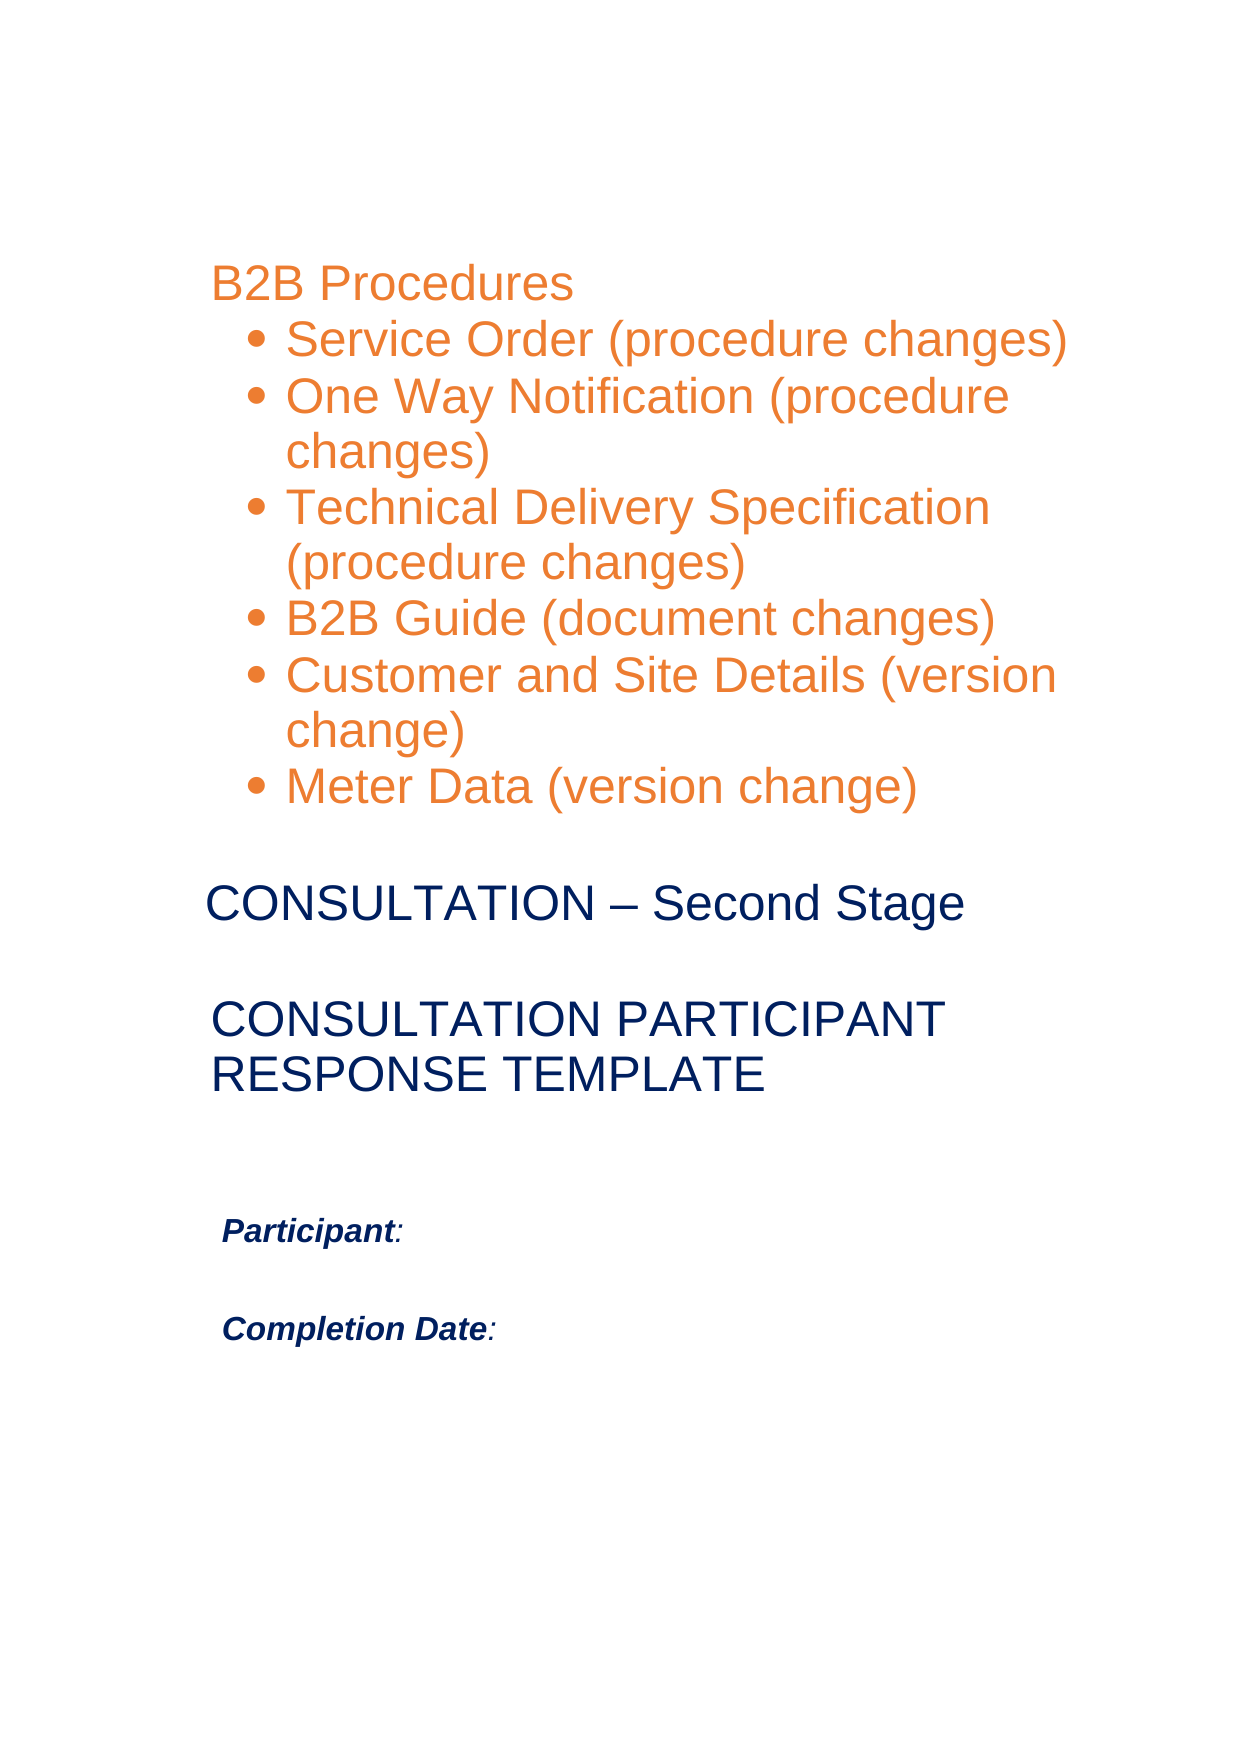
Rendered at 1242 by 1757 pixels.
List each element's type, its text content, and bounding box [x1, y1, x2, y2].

text Participant: [222, 1211, 1194, 1249]
list Meter Data (version change) [248, 760, 1121, 814]
text CONSULTATION – Second Stage [135, 877, 1121, 931]
list Customer and Site Details (version change) [248, 649, 1121, 757]
list Technical Delivery Specification (procedure changes) [248, 481, 1121, 590]
list Service Order (procedure changes) [248, 313, 1121, 368]
list B2B Guide (document changes) [248, 592, 1121, 647]
text Completion Date: [222, 1309, 1194, 1346]
list One Way Notification (procedure changes) [248, 370, 1121, 479]
text CONSULTATION PARTICIPANT RESPONSE TEMPLATE [210, 994, 1121, 1102]
text B2B Procedures [135, 257, 1121, 311]
